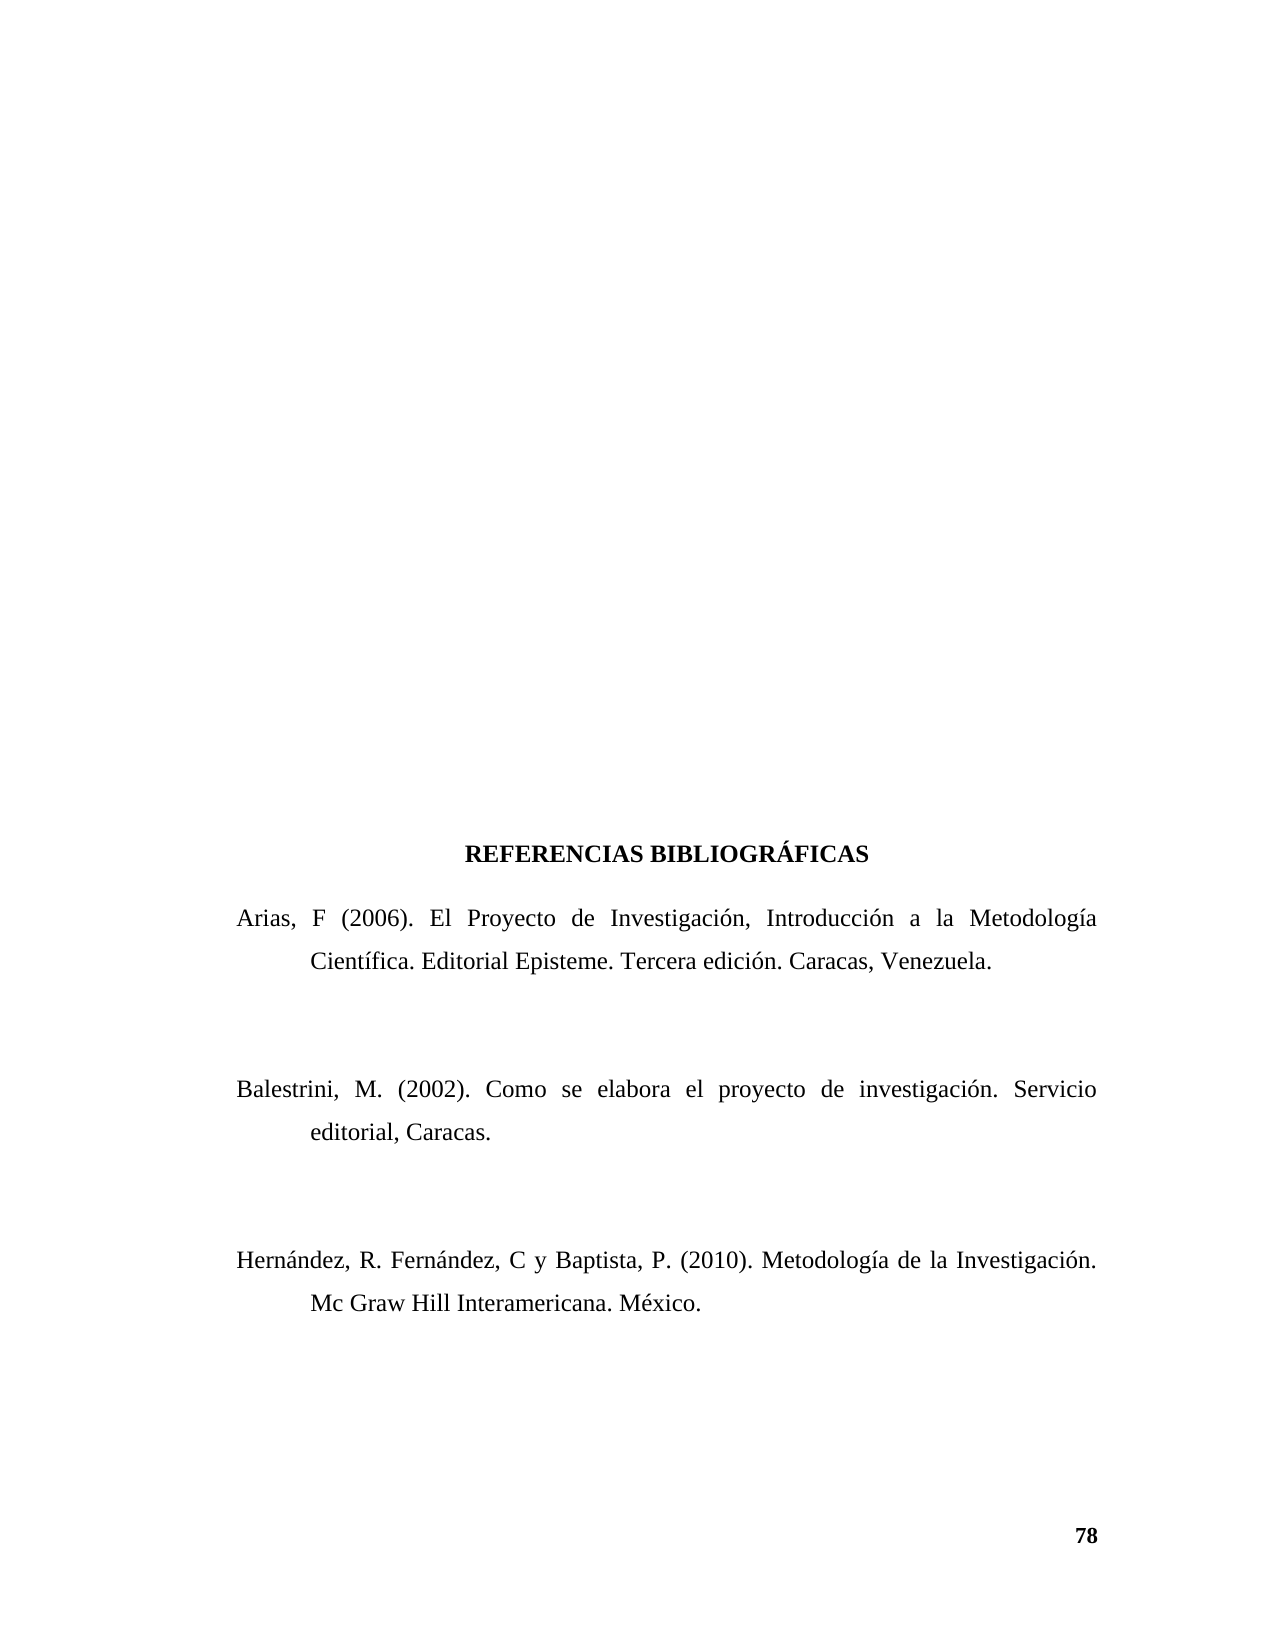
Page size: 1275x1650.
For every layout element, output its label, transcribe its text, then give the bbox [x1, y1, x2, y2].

text Hernández, R. Fernández, C y Baptista, P. (2010). Metodología de la Investigación. Mc Graw Hill Interamericana. México. [236, 1245, 1098, 1317]
text REFERENCIAS BIBLIOGRÁFICAS [236, 839, 1098, 868]
text Balestrini, M. (2002). Como se elabora el proyecto de investigación. Servicio editorial, Caracas. [236, 1074, 1098, 1146]
text Arias, F (2006). El Proyecto de Investigación, Introducción a la Metodología Científica. Editorial Episteme. Tercera edición. Caracas, Venezuela. [236, 903, 1098, 975]
